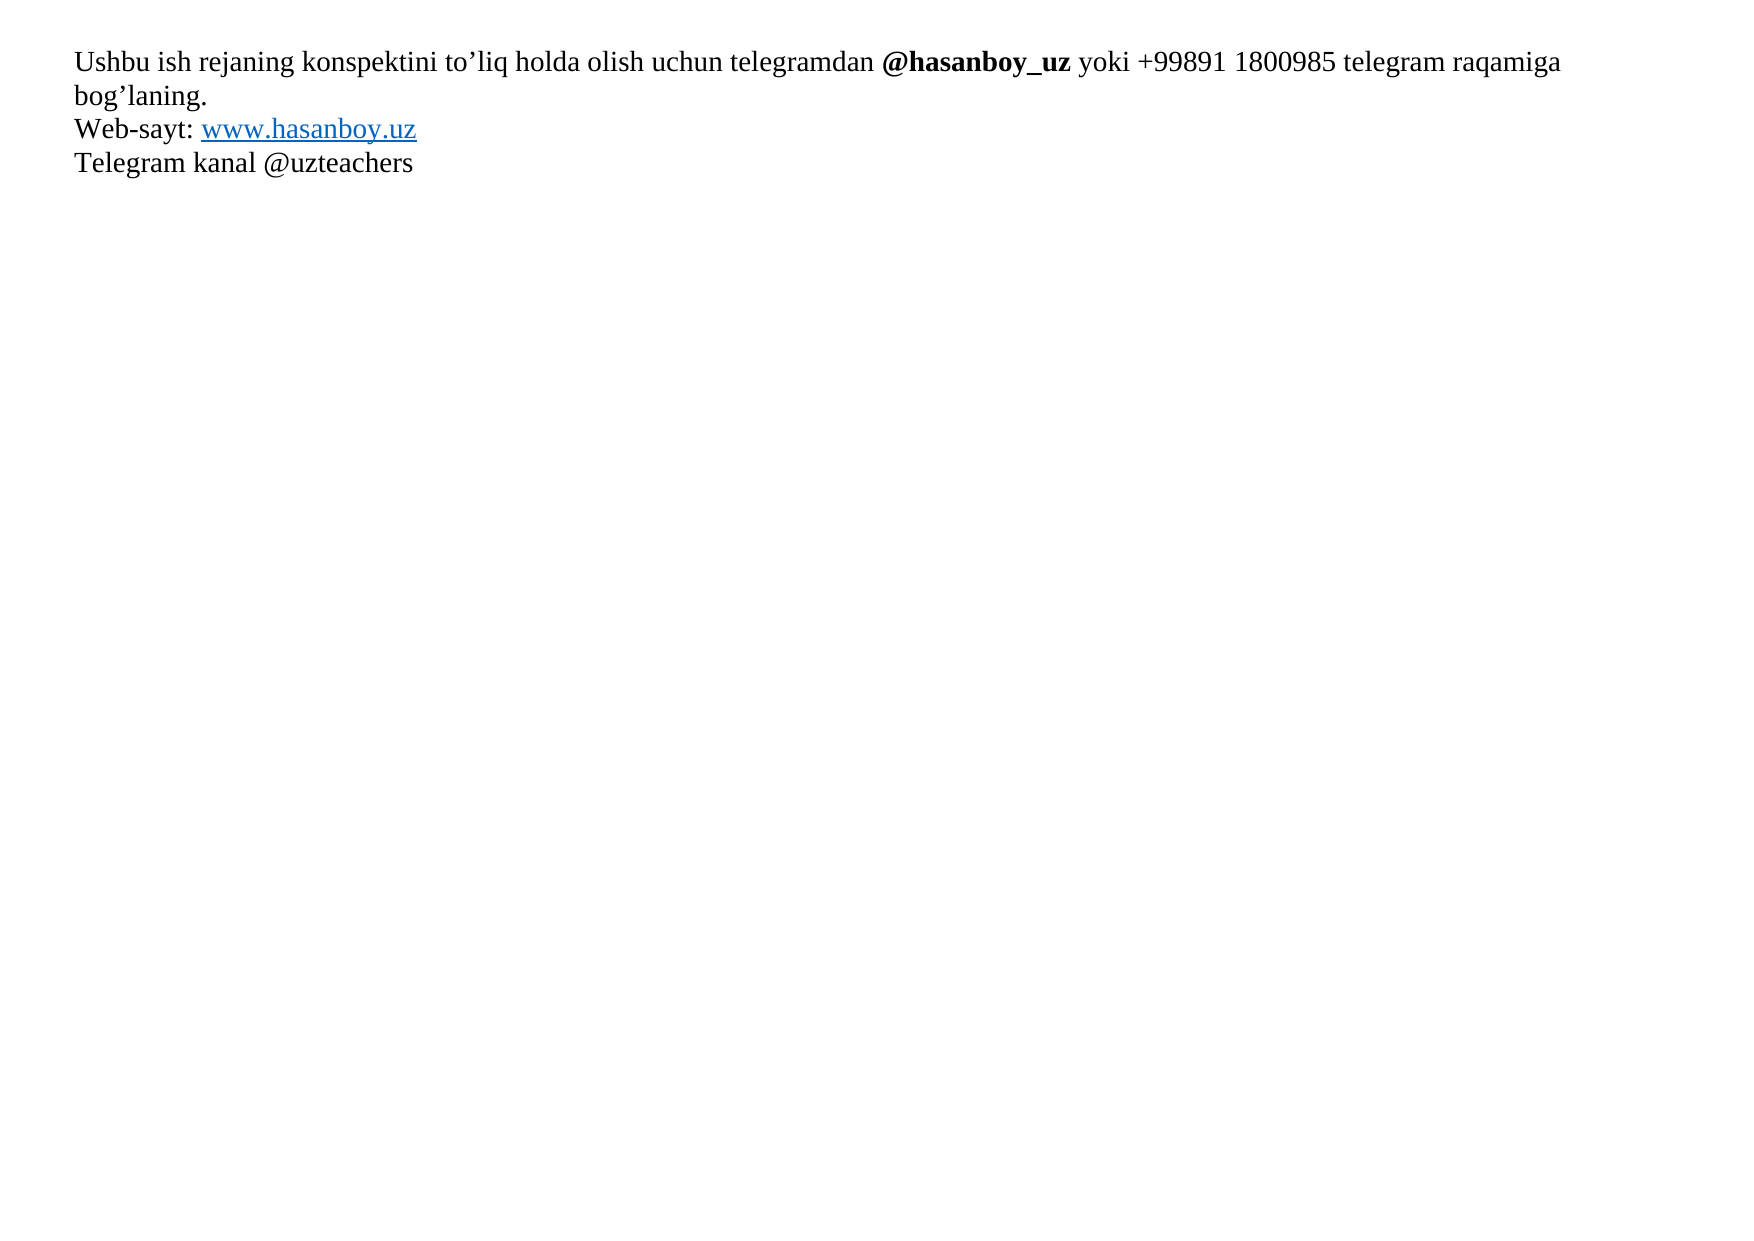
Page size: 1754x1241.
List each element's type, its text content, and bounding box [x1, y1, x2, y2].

text Web-sayt: www.hasanboy.uz Telegram kanal @uzteachers [74, 111, 1680, 178]
text Ushbu ish rejaning konspektini to’liq holda olish uchun telegramdan @hasanboy_uz yoki +99891 1800985 telegram raqamiga bog’laning. [74, 44, 1680, 111]
